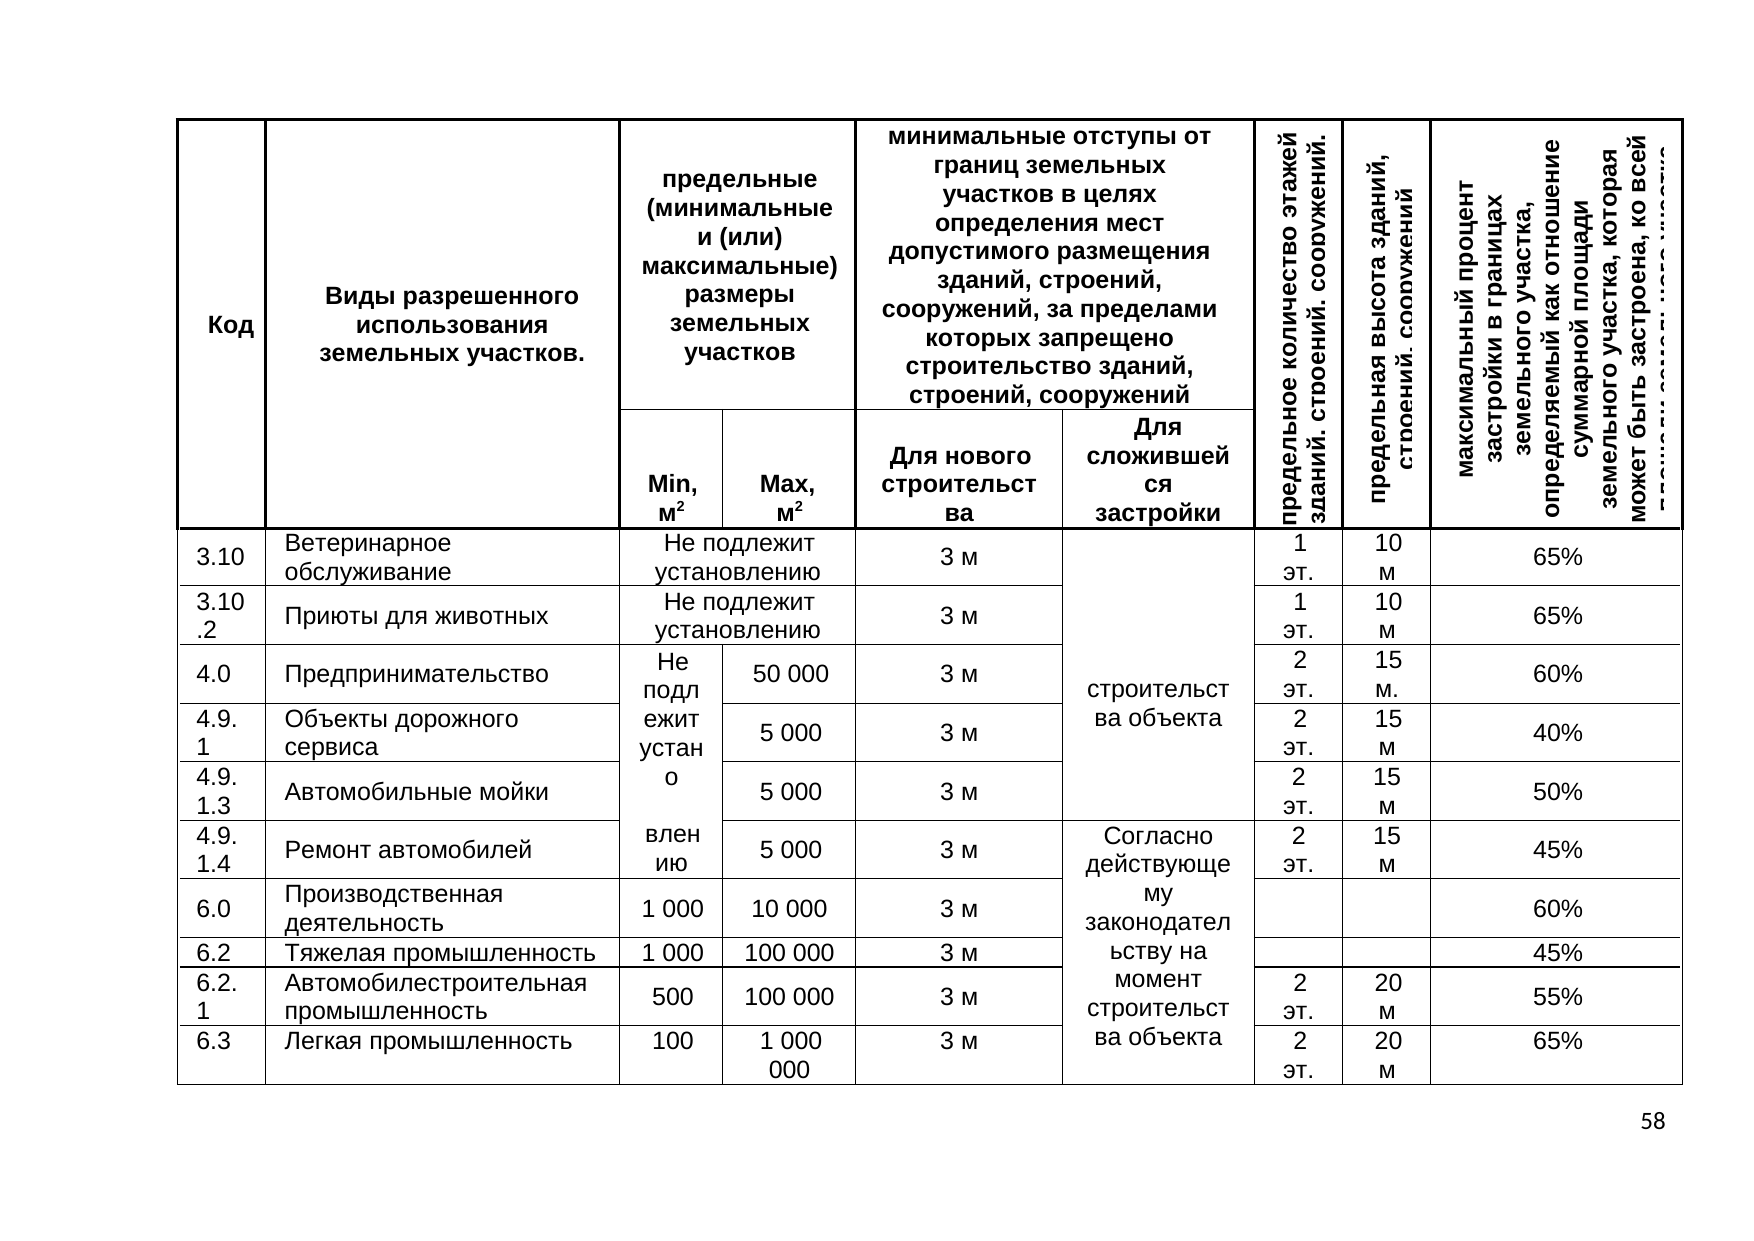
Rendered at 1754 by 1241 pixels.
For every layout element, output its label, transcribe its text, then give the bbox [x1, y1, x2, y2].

table_cell 6.2.1 [178, 966, 265, 1025]
table_cell 3 м [856, 645, 1062, 702]
table_cell 60% [1431, 878, 1682, 937]
table_cell 3 м [856, 1026, 1062, 1083]
table_cell 5 000 [723, 821, 855, 878]
table_cell 2 эт. [1255, 645, 1342, 702]
table_cell 55% [1431, 966, 1682, 1025]
table_header Виды разрешенного использования земельных участков. [267, 121, 618, 527]
table_cell 4.0 [178, 644, 265, 702]
table_cell Объекты дорожного сервиса [266, 704, 619, 761]
table_cell 2 эт. [1255, 821, 1342, 878]
table_cell 6.0 [178, 878, 265, 937]
table_cell 15 м [1343, 704, 1430, 761]
table_cell Не подлежит установлению [620, 586, 855, 644]
table_cell 40% [1431, 703, 1682, 761]
table_cell 3 м [856, 586, 1062, 644]
table_cell 1 000 [620, 938, 722, 966]
table_header предельная высота зданий, строений, сооружений [1344, 121, 1429, 527]
table_cell Ремонт автомобилей [266, 821, 619, 878]
table_cell 6.2 [178, 937, 265, 966]
table_cell Легкая промышленность [266, 1026, 619, 1083]
table_cell 15 м [1343, 821, 1430, 878]
table_header минимальные отступы от границ земельных участков в целях определения мест допустимого размещения зданий, строений, сооружений, за пределами которых запрещено строительство зданий, строений, сооружений [857, 121, 1253, 409]
table_cell 20 м [1343, 1026, 1430, 1083]
table_cell 3 м [856, 762, 1062, 819]
table_cell Предпринимательство [266, 645, 619, 702]
table_cell 20 м [1343, 968, 1430, 1025]
table_cell 1 эт. [1255, 530, 1342, 585]
table_cell [1343, 879, 1430, 937]
table_cell 65% [1431, 1025, 1682, 1083]
table_cell 10 000 [723, 879, 855, 937]
table_cell 100 000 [723, 938, 855, 966]
table_cell 15 м [1343, 762, 1430, 819]
table_cell 3 м [856, 968, 1062, 1025]
table_cell 100 [620, 1026, 722, 1083]
table_cell 3 м [856, 530, 1062, 585]
table_cell 3.10.2 [178, 585, 265, 644]
table_cell 4.9.1.3 [178, 761, 265, 819]
table_cell 100 000 [723, 968, 855, 1025]
table_cell Для сложившейся застройки [1063, 410, 1253, 527]
table_cell 6.3 [178, 1025, 265, 1083]
table_cell 3 м [856, 704, 1062, 761]
table_cell Тяжелая промышленность [266, 938, 619, 966]
table_cell 45% [1431, 937, 1682, 966]
table_cell 1 000 [620, 879, 722, 937]
table_cell 2 эт. [1255, 1026, 1342, 1083]
table_cell 3.10 [178, 528, 265, 585]
table_header предельные (минимальные и (или) максимальные) размеры земельных участков [621, 121, 854, 409]
table_header предельное количество этажей зданий, строений, сооружений, [1256, 121, 1341, 527]
table_cell 50% [1431, 761, 1682, 819]
table_cell 4.9.1.4 [178, 820, 265, 878]
table_cell 2 эт. [1255, 762, 1342, 819]
table_cell [1255, 879, 1342, 937]
table_cell 50 000 [723, 645, 855, 702]
table_cell 5 000 [723, 762, 855, 819]
table_cell 4.9.1 [178, 703, 265, 761]
table_cell Для нового строительства [857, 410, 1062, 527]
table_cell [1255, 938, 1342, 966]
table_cell 60% [1431, 644, 1682, 702]
table_cell Min, м2 [621, 410, 722, 527]
table_cell 45% [1431, 820, 1682, 878]
table_cell Согласно действующему законодательству на момент строительства объекта [1063, 821, 1254, 1083]
table_cell 2 эт. [1255, 968, 1342, 1025]
table_header максимальный процент застройки в границах земельного участка, определяемый как отношение суммарной площади земельного участка, которая может быть застроена, ко всей площади земельного участка [1432, 121, 1681, 527]
table_cell Автомобильные мойки [266, 762, 619, 819]
table_cell Приюты для животных [266, 586, 619, 644]
table_cell 3 м [856, 821, 1062, 878]
table_cell 1 000 000 [723, 1026, 855, 1083]
table_cell Max, м2 [723, 410, 854, 527]
table_cell [1343, 938, 1430, 966]
table_cell 2 эт. [1255, 704, 1342, 761]
table_cell 1 эт. [1255, 586, 1342, 644]
table_cell Не подлежит устано влению [620, 645, 722, 878]
table_cell 500 [620, 968, 722, 1025]
table_cell 3 м [856, 938, 1062, 966]
table_header Код [179, 121, 264, 527]
table_cell Не подлежит установлению [620, 530, 855, 585]
table_cell 65% [1431, 585, 1682, 644]
table_cell 3 м [856, 879, 1062, 937]
table_cell Производственная деятельность [266, 879, 619, 937]
table_cell 10 м [1343, 530, 1430, 585]
table_cell 15 м. [1343, 645, 1430, 702]
table_cell Ветеринарное обслуживание [266, 530, 619, 585]
table_cell 10 м [1343, 586, 1430, 644]
table_cell 5 000 [723, 704, 855, 761]
table_cell 65% [1431, 527, 1682, 585]
table_cell Автомобилестроительная промышленность [266, 968, 619, 1025]
